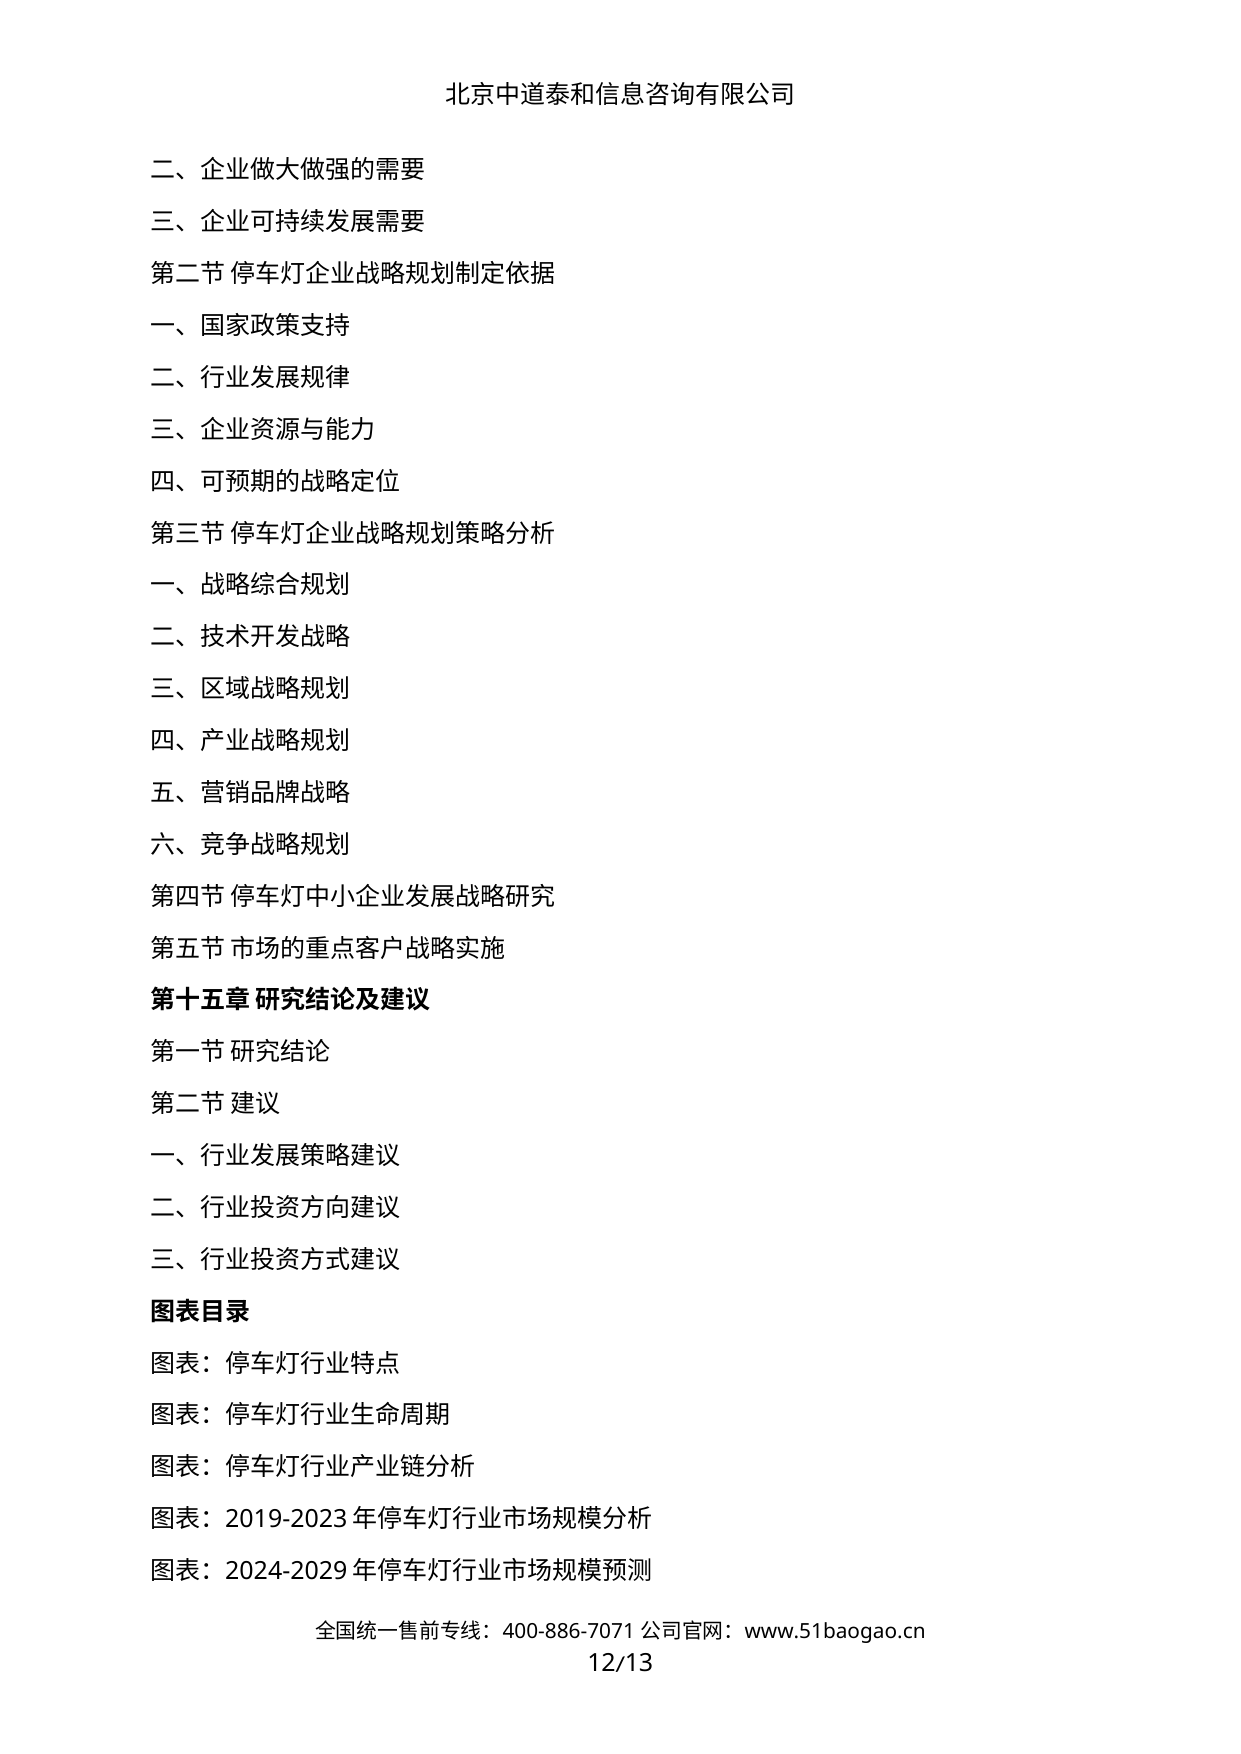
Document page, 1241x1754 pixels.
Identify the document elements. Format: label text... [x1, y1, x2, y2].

text 第一节 研究结论 [150, 1032, 1090, 1068]
text 二、行业发展规律 [150, 357, 1090, 394]
text 第三节 停车灯企业战略规划策略分析 [150, 513, 1090, 549]
text 第五节 市场的重点客户战略实施 [150, 928, 1090, 964]
text 第二节 建议 [150, 1084, 1090, 1120]
text 三、企业资源与能力 [150, 409, 1090, 446]
text 图表：2024-2029年停车灯行业市场规模预测 [150, 1551, 1090, 1587]
text 二、企业做大做强的需要 [150, 150, 1090, 186]
text 图表：停车灯行业特点 [150, 1343, 1090, 1379]
text 第二节 停车灯企业战略规划制定依据 [150, 254, 1090, 290]
text 一、国家政策支持 [150, 306, 1090, 342]
text 三、区域战略规划 [150, 669, 1090, 705]
text 四、产业战略规划 [150, 721, 1090, 757]
text 一、行业发展策略建议 [150, 1136, 1090, 1172]
text 三、企业可持续发展需要 [150, 202, 1090, 238]
text 六、竞争战略规划 [150, 824, 1090, 861]
text 二、行业投资方向建议 [150, 1187, 1090, 1224]
text 图表：停车灯行业生命周期 [150, 1395, 1090, 1431]
text 图表目录 [150, 1291, 1090, 1327]
text 一、战略综合规划 [150, 565, 1090, 601]
text 二、技术开发战略 [150, 617, 1090, 653]
text 三、行业投资方式建议 [150, 1239, 1090, 1276]
text 第四节 停车灯中小企业发展战略研究 [150, 876, 1090, 912]
text 五、营销品牌战略 [150, 772, 1090, 809]
text 第十五章 研究结论及建议 [150, 980, 1090, 1016]
text 图表：停车灯行业产业链分析 [150, 1447, 1090, 1483]
text 图表：2019-2023年停车灯行业市场规模分析 [150, 1499, 1090, 1535]
text 四、可预期的战略定位 [150, 461, 1090, 497]
